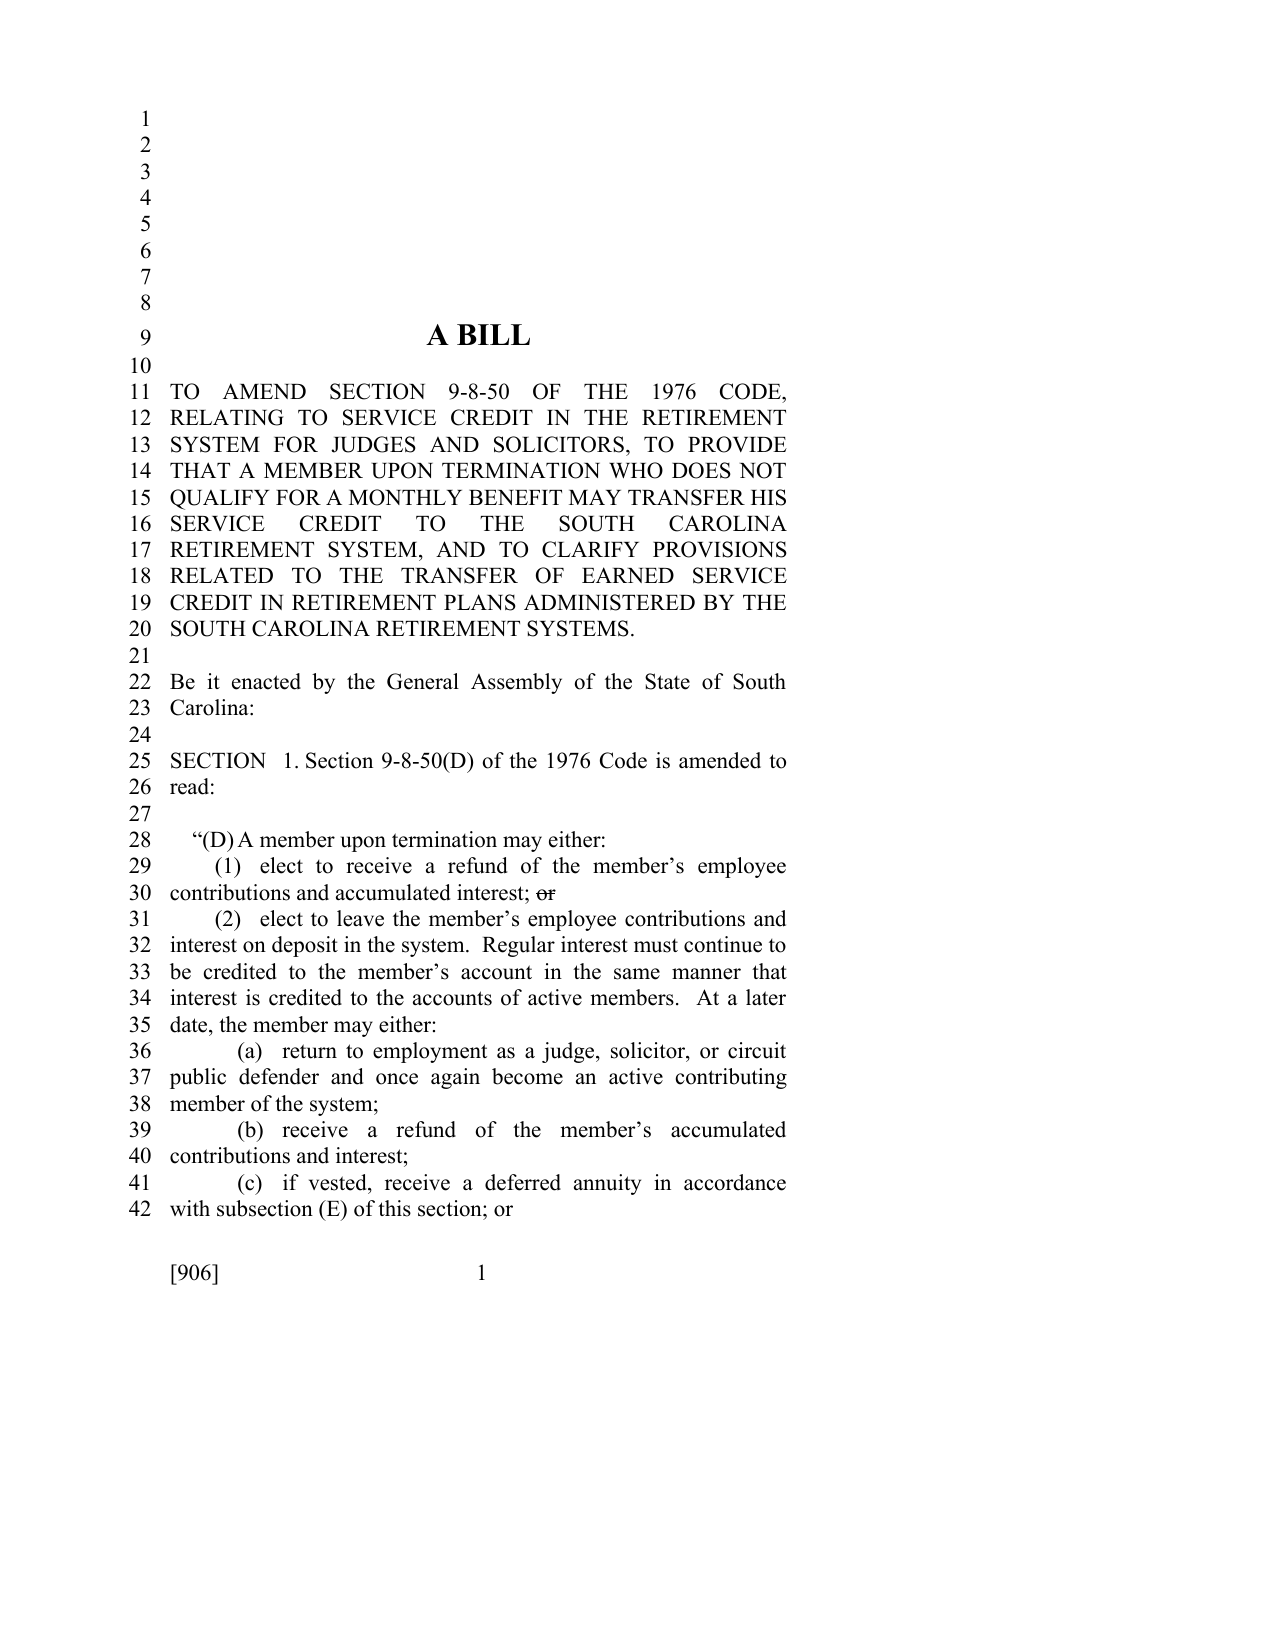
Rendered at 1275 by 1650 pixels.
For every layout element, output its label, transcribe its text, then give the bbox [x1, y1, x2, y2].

text (b) receive a refund of the member’s accumulated contributions and interest; [169, 1116, 787, 1169]
text SECTION 1. Section 9-8-50(D) of the 1976 Code is amended to read: [169, 747, 787, 800]
text “(D) A member upon termination may either: [169, 826, 787, 852]
text (a) return to employment as a judge, solicitor, or circuit public defender and once again become an active contributing member of the system; [169, 1037, 787, 1116]
text (1) elect to receive a refund of the member’s employee contributions and accumulated interest; or [169, 852, 787, 905]
text (2) elect to leave the member’s employee contributions and interest on deposit in the system. Regular interest must continue to be credited to the member’s account in the same manner that interest is credited to the accounts of active members. At a later date, the member may either: [169, 905, 787, 1037]
text TO AMEND SECTION 9-8-50 OF THE 1976 CODE, RELATING TO SERVICE CREDIT IN THE RETIREMENT SYSTEM FOR JUDGES AND SOLICITORS, TO PROVIDE THAT A MEMBER UPON TERMINATION WHO DOES NOT QUALIFY FOR A MONTHLY BENEFIT MAY TRANSFER HIS SERVICE CREDIT TO THE SOUTH CAROLINA RETIREMENT SYSTEM, AND TO CLARIFY PROVISIONS RELATED TO THE TRANSFER OF EARNED SERVICE CREDIT IN RETIREMENT PLANS ADMINISTERED BY THE SOUTH CAROLINA RETIREMENT SYSTEMS. [169, 378, 787, 642]
text Be it enacted by the General Assembly of the State of South Carolina: [169, 668, 787, 721]
text A BILL [169, 316, 787, 352]
text (c) if vested, receive a deferred annuity in accordance with subsection (E) of this section; or [169, 1169, 787, 1221]
